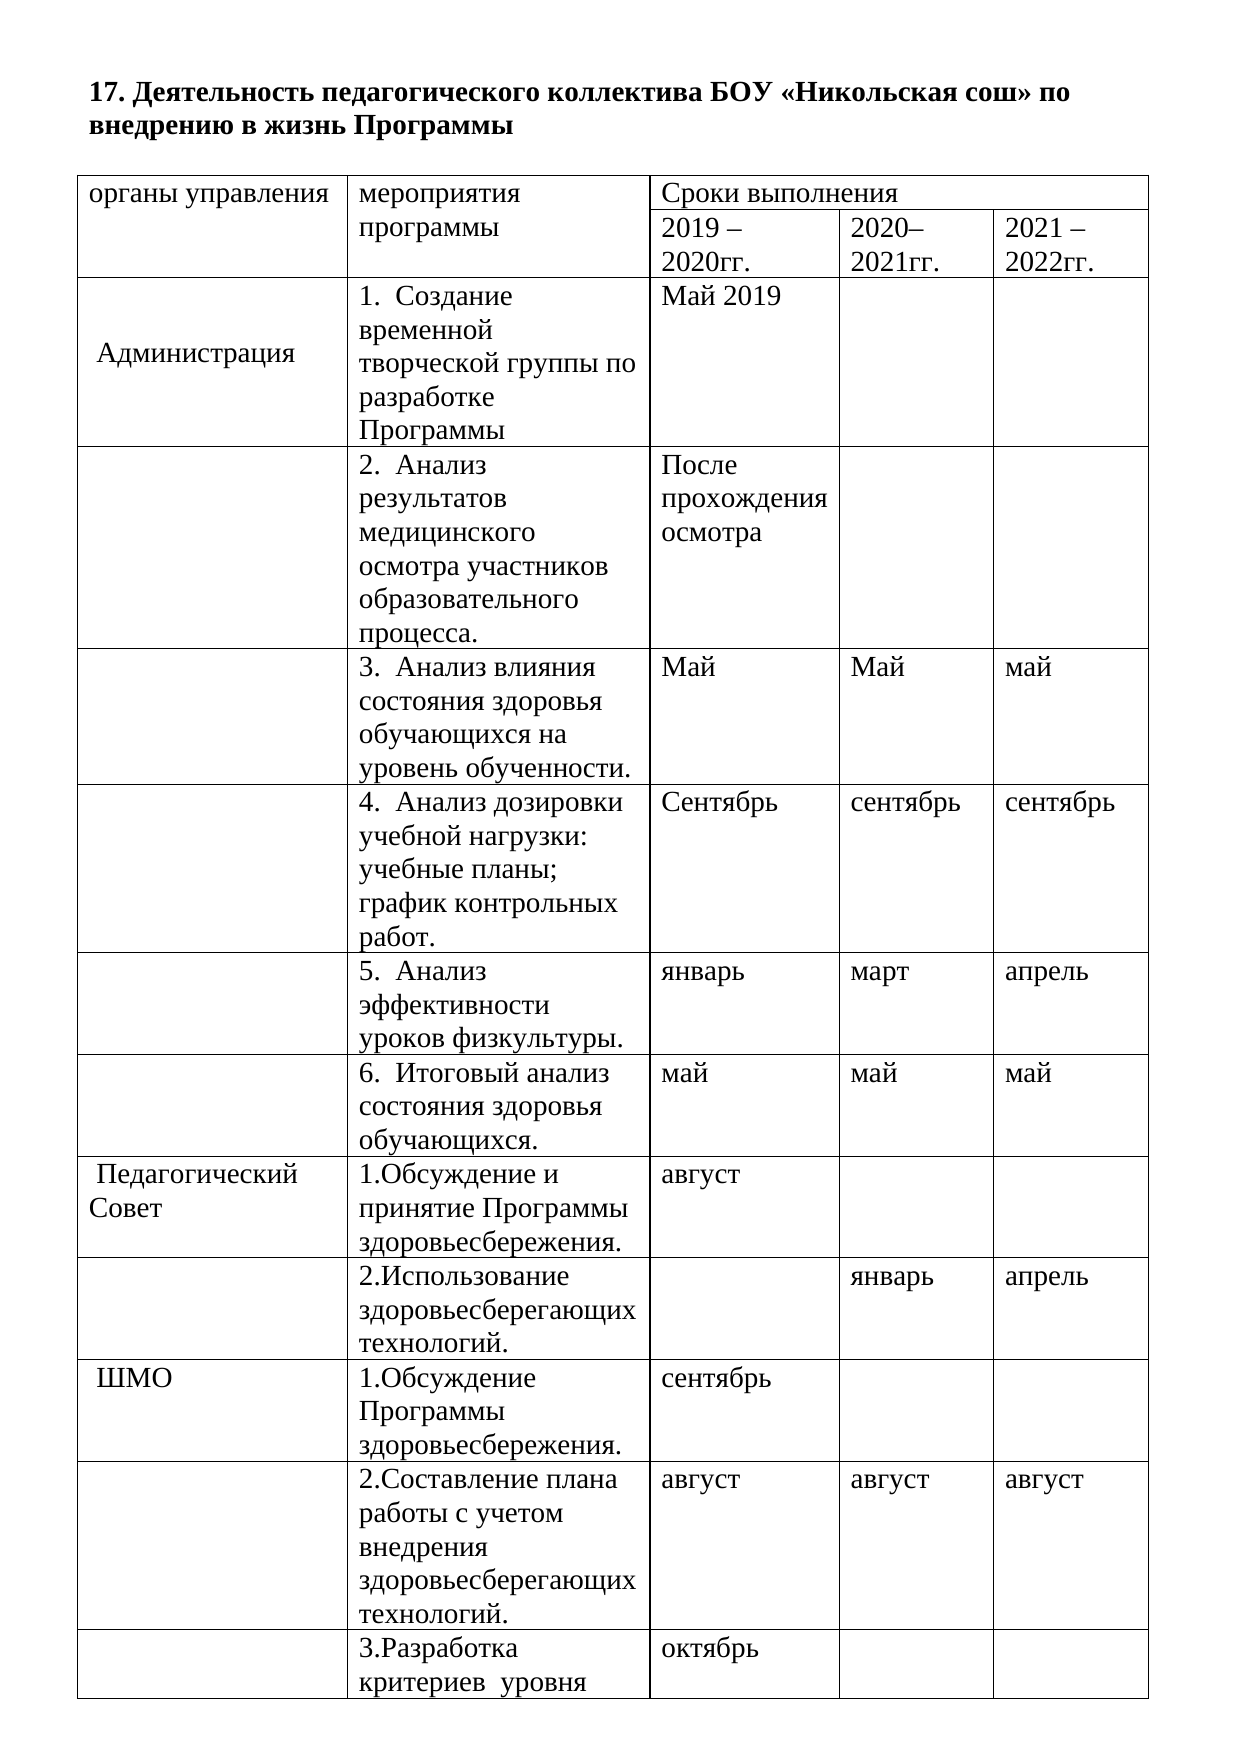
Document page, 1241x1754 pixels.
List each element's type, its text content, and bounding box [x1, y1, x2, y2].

table_cell [78, 1630, 347, 1697]
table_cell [348, 1630, 649, 1697]
table_cell [994, 447, 1148, 648]
table_cell 2021 – 2022гг. [994, 210, 1148, 277]
table_cell 2.Использование здоровьесберегающих технологий. [348, 1258, 649, 1359]
table_cell [840, 1630, 993, 1697]
table_cell май [994, 649, 1148, 783]
table_cell август [651, 1157, 839, 1257]
table_cell 1.Обсуждение и принятие Программы здоровьесбережения. [348, 1157, 649, 1257]
table_cell Май [840, 649, 993, 783]
table_cell [78, 953, 347, 1054]
table_cell март [840, 953, 993, 1054]
table_cell [78, 447, 347, 648]
table_cell [994, 1630, 1148, 1697]
table_cell [994, 1360, 1148, 1461]
table_cell ШМО [78, 1360, 347, 1461]
table_cell [840, 447, 993, 648]
table_cell январь [651, 953, 839, 1054]
table_cell май [651, 1055, 839, 1156]
table_cell [994, 278, 1148, 446]
table_cell сентябрь [651, 1360, 839, 1461]
table_cell 1. Создание временной творческой группы по разработке Программы [348, 278, 649, 446]
table_cell 5. Анализ эффективности уроков физкультуры. [348, 953, 649, 1054]
table_cell [78, 1258, 347, 1359]
table_cell 6. Итоговый анализ состояния здоровья обучающихся. [348, 1055, 649, 1156]
table_cell май [994, 1055, 1148, 1156]
table_cell 3. Анализ влияния состояния здоровья обучающихся на уровень обученности. [348, 649, 649, 783]
table_cell апрель [994, 1258, 1148, 1359]
table_header Сроки выполнения [651, 176, 1148, 209]
table_cell Май 2019 [651, 278, 839, 446]
table_cell май [840, 1055, 993, 1156]
table_cell октябрь [651, 1630, 839, 1697]
table_cell сентябрь [840, 785, 993, 952]
text 17. Деятельность педагогического коллектива БОУ «Никольская сош» по внедрению в жизнь Программы [89, 74, 1137, 141]
table_cell 2019 – 2020гг. [651, 210, 839, 277]
table_cell Сентябрь [651, 785, 839, 952]
table_cell Администрация [78, 278, 347, 446]
table_cell [78, 1462, 347, 1629]
table_cell [78, 1055, 347, 1156]
table_cell апрель [994, 953, 1148, 1054]
table_cell 2. Анализ результатов медицинского осмотра участников образовательного процесса. [348, 447, 649, 648]
table_header мероприятия программы [348, 176, 649, 277]
table_cell 4. Анализ дозировки учебной нагрузки: учебные планы; график контрольных работ. [348, 785, 649, 952]
table_cell [78, 649, 347, 783]
table_cell август [994, 1462, 1148, 1629]
table_cell [651, 1258, 839, 1359]
table_cell 1.Обсуждение Программы здоровьесбережения. [348, 1360, 649, 1461]
table_cell [840, 278, 993, 446]
table_cell август [651, 1462, 839, 1629]
table_cell 2.Составление плана работы с учетом внедрения здоровьесберегающих технологий. [348, 1462, 649, 1629]
table_cell Педагогический Совет [78, 1157, 347, 1257]
table_cell 2020– 2021гг. [840, 210, 993, 277]
table_cell [840, 1157, 993, 1257]
table_cell [840, 1360, 993, 1461]
table_cell Май [651, 649, 839, 783]
table_cell После прохождения осмотра [651, 447, 839, 648]
table_cell январь [840, 1258, 993, 1359]
table_header органы управления [78, 176, 347, 277]
table_cell [994, 1157, 1148, 1257]
table_cell август [840, 1462, 993, 1629]
table_cell [78, 785, 347, 952]
table_cell сентябрь [994, 785, 1148, 952]
